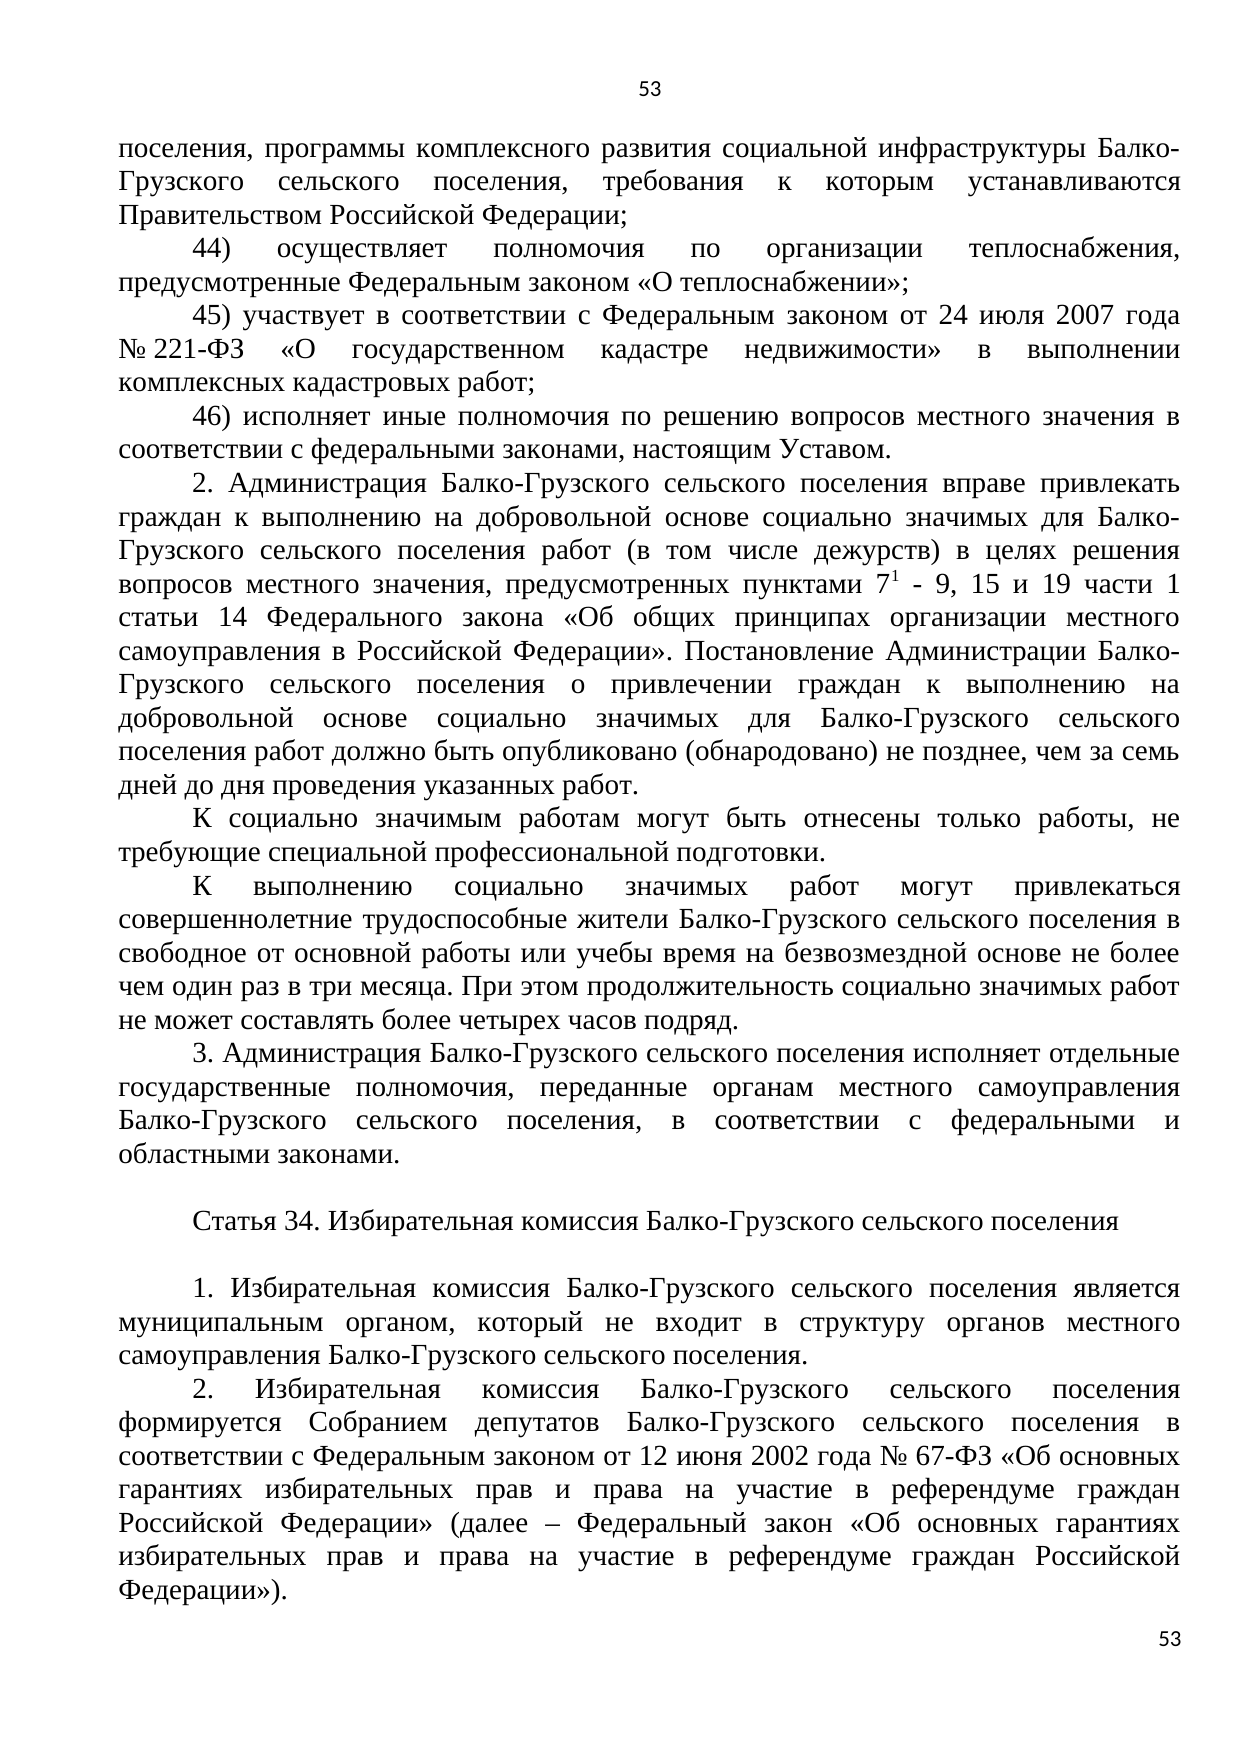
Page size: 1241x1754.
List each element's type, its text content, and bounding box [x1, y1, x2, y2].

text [118, 130, 1181, 230]
text 2. Избирательная комиссия Балко-Грузского сельского поселения формируется Собранием депутатов Балко-Грузского сельского поселения в соответствии с Федеральным законом от 12 июня 2002 года № 67-ФЗ «Об основных гарантиях избирательных прав и права на участие в референдуме граждан Российской Федерации» (далее – Федеральный закон «Об основных гарантиях избирательных прав и права на участие в референдуме граждан Российской Федерации»). [118, 1371, 1181, 1606]
text 46) исполняет иные полномочия по решению вопросов местного значения в соответствии с федеральными законами, настоящим Уставом. [118, 398, 1181, 465]
text К социально значимым работам могут быть отнесены только работы, не требующие специальной профессиональной подготовки. [118, 801, 1181, 868]
text 1. Избирательная комиссия Балко-Грузского сельского поселения является муниципальным органом, который не входит в структуру органов местного самоуправления Балко-Грузского сельского поселения. [118, 1270, 1181, 1371]
text К выполнению социально значимых работ могут привлекаться совершеннолетние трудоспособные жители Балко-Грузского сельского поселения в свободное от основной работы или учебы время на безвозмездной основе не более чем один раз в три месяца. При этом продолжительность социально значимых работ не может составлять более четырех часов подряд. [118, 868, 1181, 1035]
text 45) участвует в соответствии с Федеральным законом от 24 июля 2007 года № 221-ФЗ «О государственном кадастре недвижимости» в выполнении комплексных кадастровых работ; [118, 297, 1181, 398]
text 3. Администрация Балко-Грузского сельского поселения исполняет отдельные государственные полномочия, переданные органам местного самоуправления Балко-Грузского сельского поселения, в соответствии с федеральными и областными законами. [118, 1035, 1181, 1169]
text 2. Администрация Балко-Грузского сельского поселения вправе привлекать граждан к выполнению на добровольной основе социально значимых для Балко-Грузского сельского поселения работ (в том числе дежурств) в целях решения вопросов местного значения, предусмотренных пунктами 71 - 9, 15 и 19 части 1 статьи 14 Федерального закона «Об общих принципах организации местного самоуправления в Российской Федерации». Постановление Администрации Балко-Грузского сельского поселения о привлечении граждан к выполнению на добровольной основе социально значимых для Балко-Грузского сельского поселения работ должно быть опубликовано (обнародовано) не позднее, чем за семь дней до дня проведения указанных работ. [118, 465, 1181, 801]
text 44) осуществляет полномочия по организации теплоснабжения, предусмотренные Федеральным законом «О теплоснабжении»; [118, 230, 1181, 297]
text Статья 34. Избирательная комиссия Балко-Грузского сельского поселения [118, 1203, 1181, 1237]
